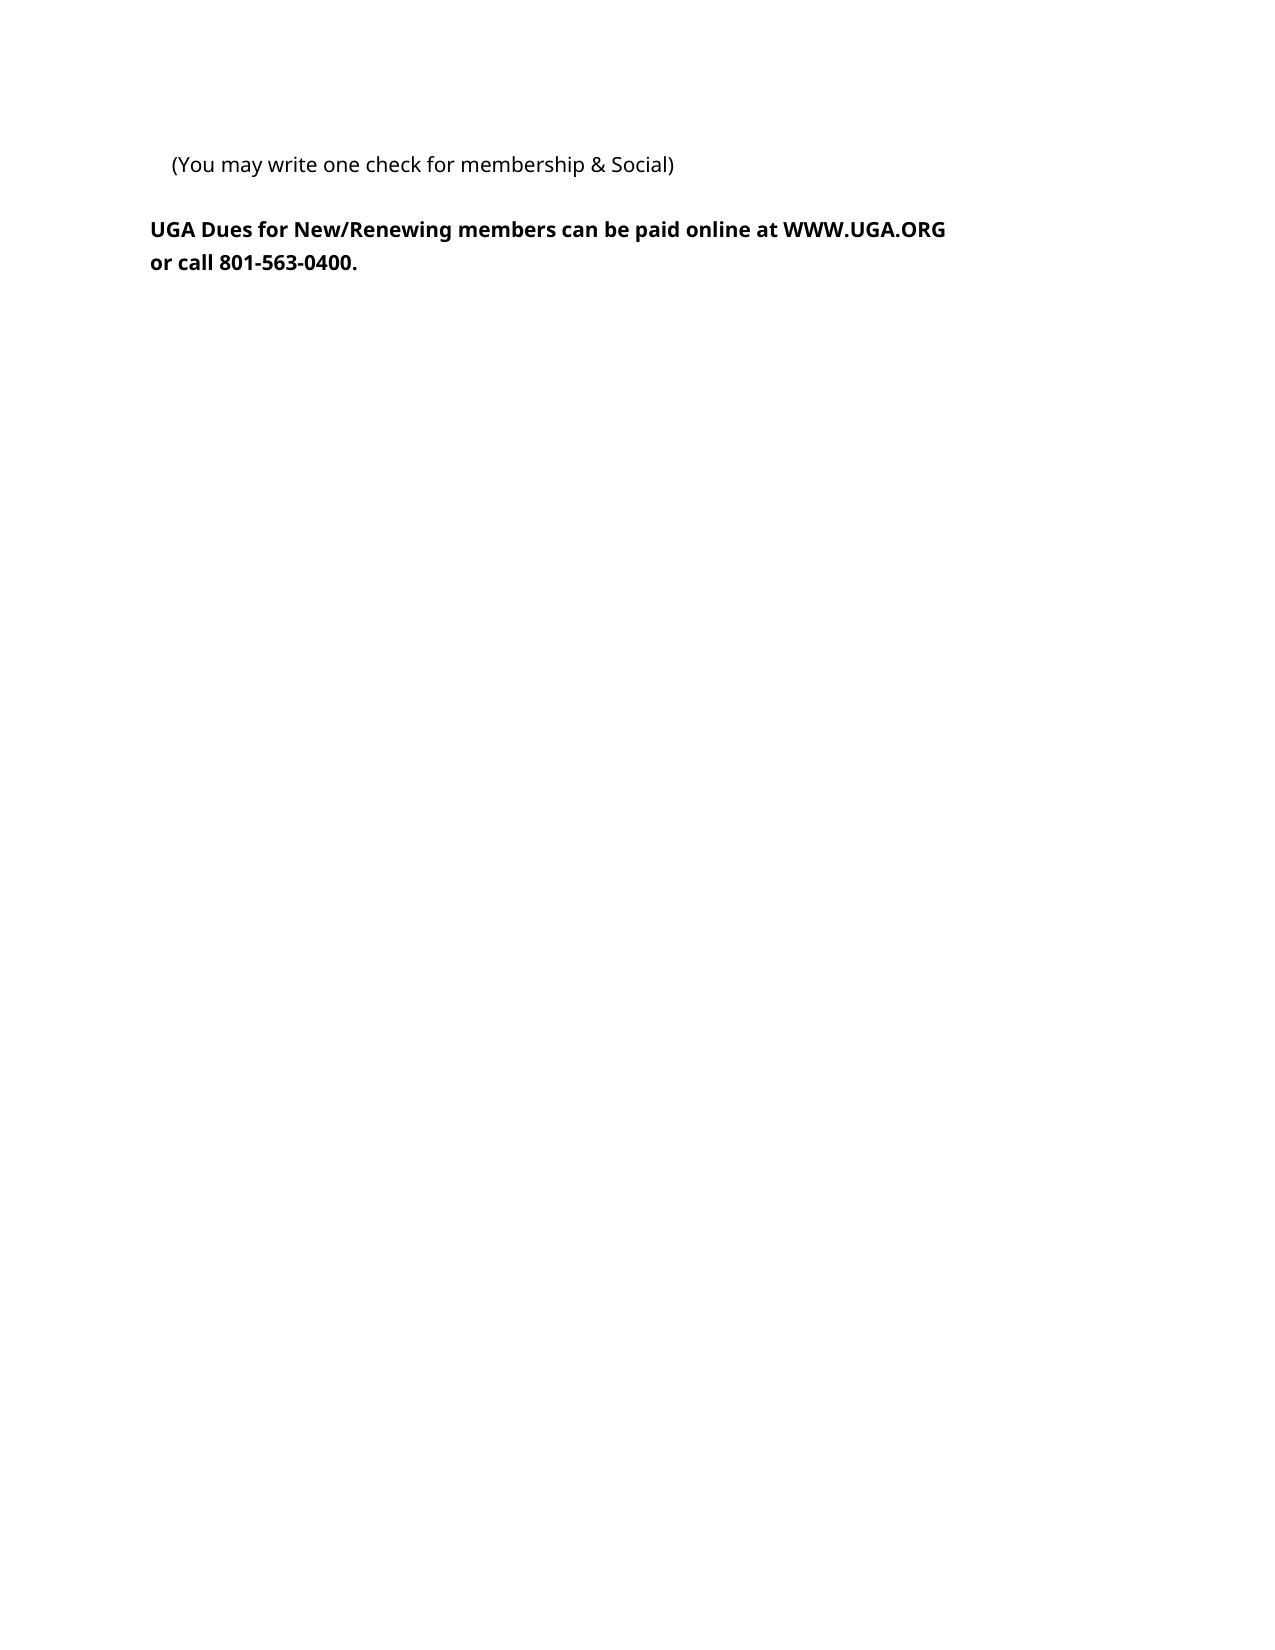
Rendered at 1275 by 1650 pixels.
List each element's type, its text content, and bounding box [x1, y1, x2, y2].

text (You may write one check for membership & Social) [150, 150, 1125, 178]
text UGA Dues for New/Renewing members can be paid online at WWW.UGA.ORG [150, 215, 1125, 244]
text or call 801-563-0400. [150, 248, 1125, 276]
